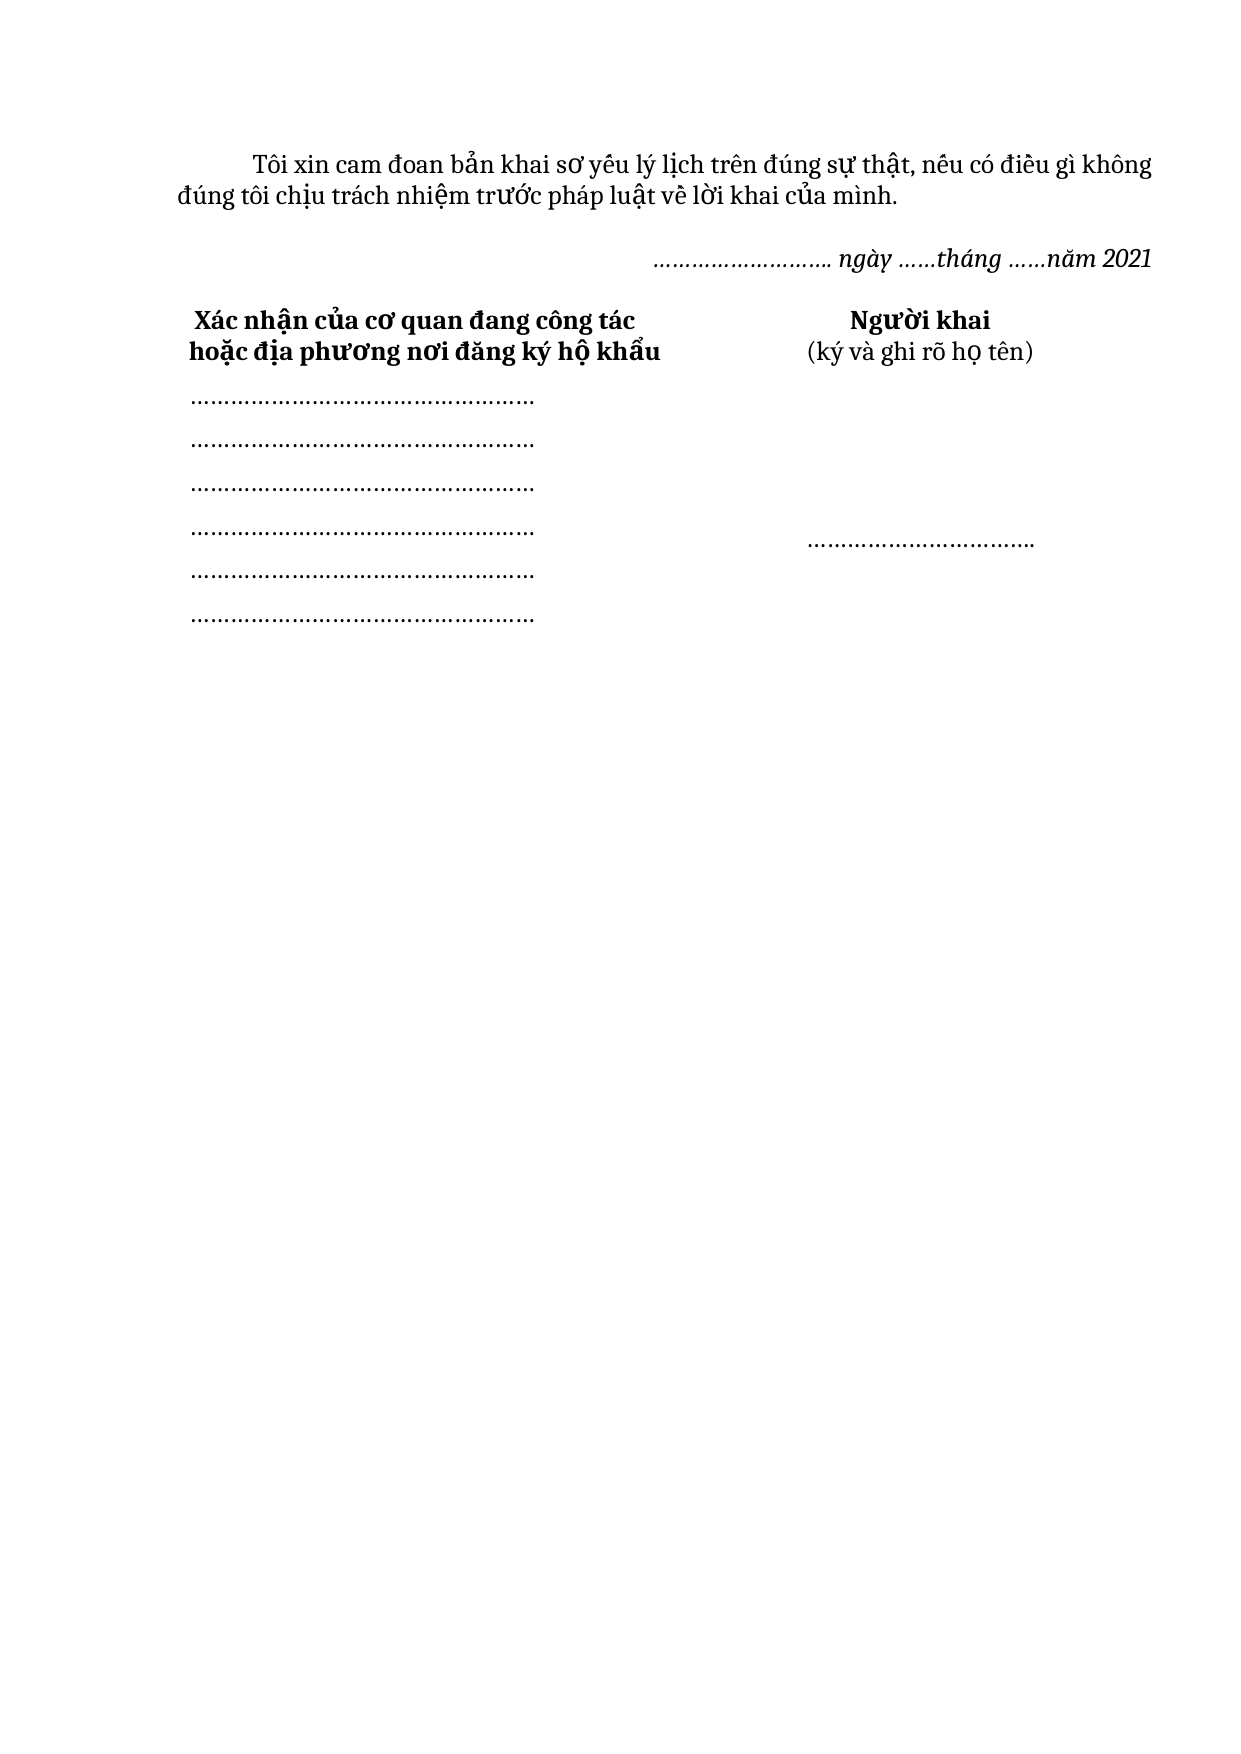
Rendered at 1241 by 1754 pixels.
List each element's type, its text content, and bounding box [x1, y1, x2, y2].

text ………………………. ngày ……tháng ……năm 2021 [177, 243, 1152, 274]
text Tôi xin cam đoan bản khai sơ yếu lý lịch trên đúng sự thật, nếu có điều gì không đúng tôi chịu trách nhiệm trước pháp luật về lời khai của mình. [177, 149, 1152, 212]
table_header Người khai (ký và ghi rõ họ tên) ……………………………. [678, 305, 1163, 642]
table_header Xác nhận của cơ quan đang công tác hoặc địa phương nơi đăng ký hộ khẩu …………………………………………… …………………………………………… …………………………………………… …………………………………………… …………………………………………… …………………………………………… [177, 305, 677, 642]
